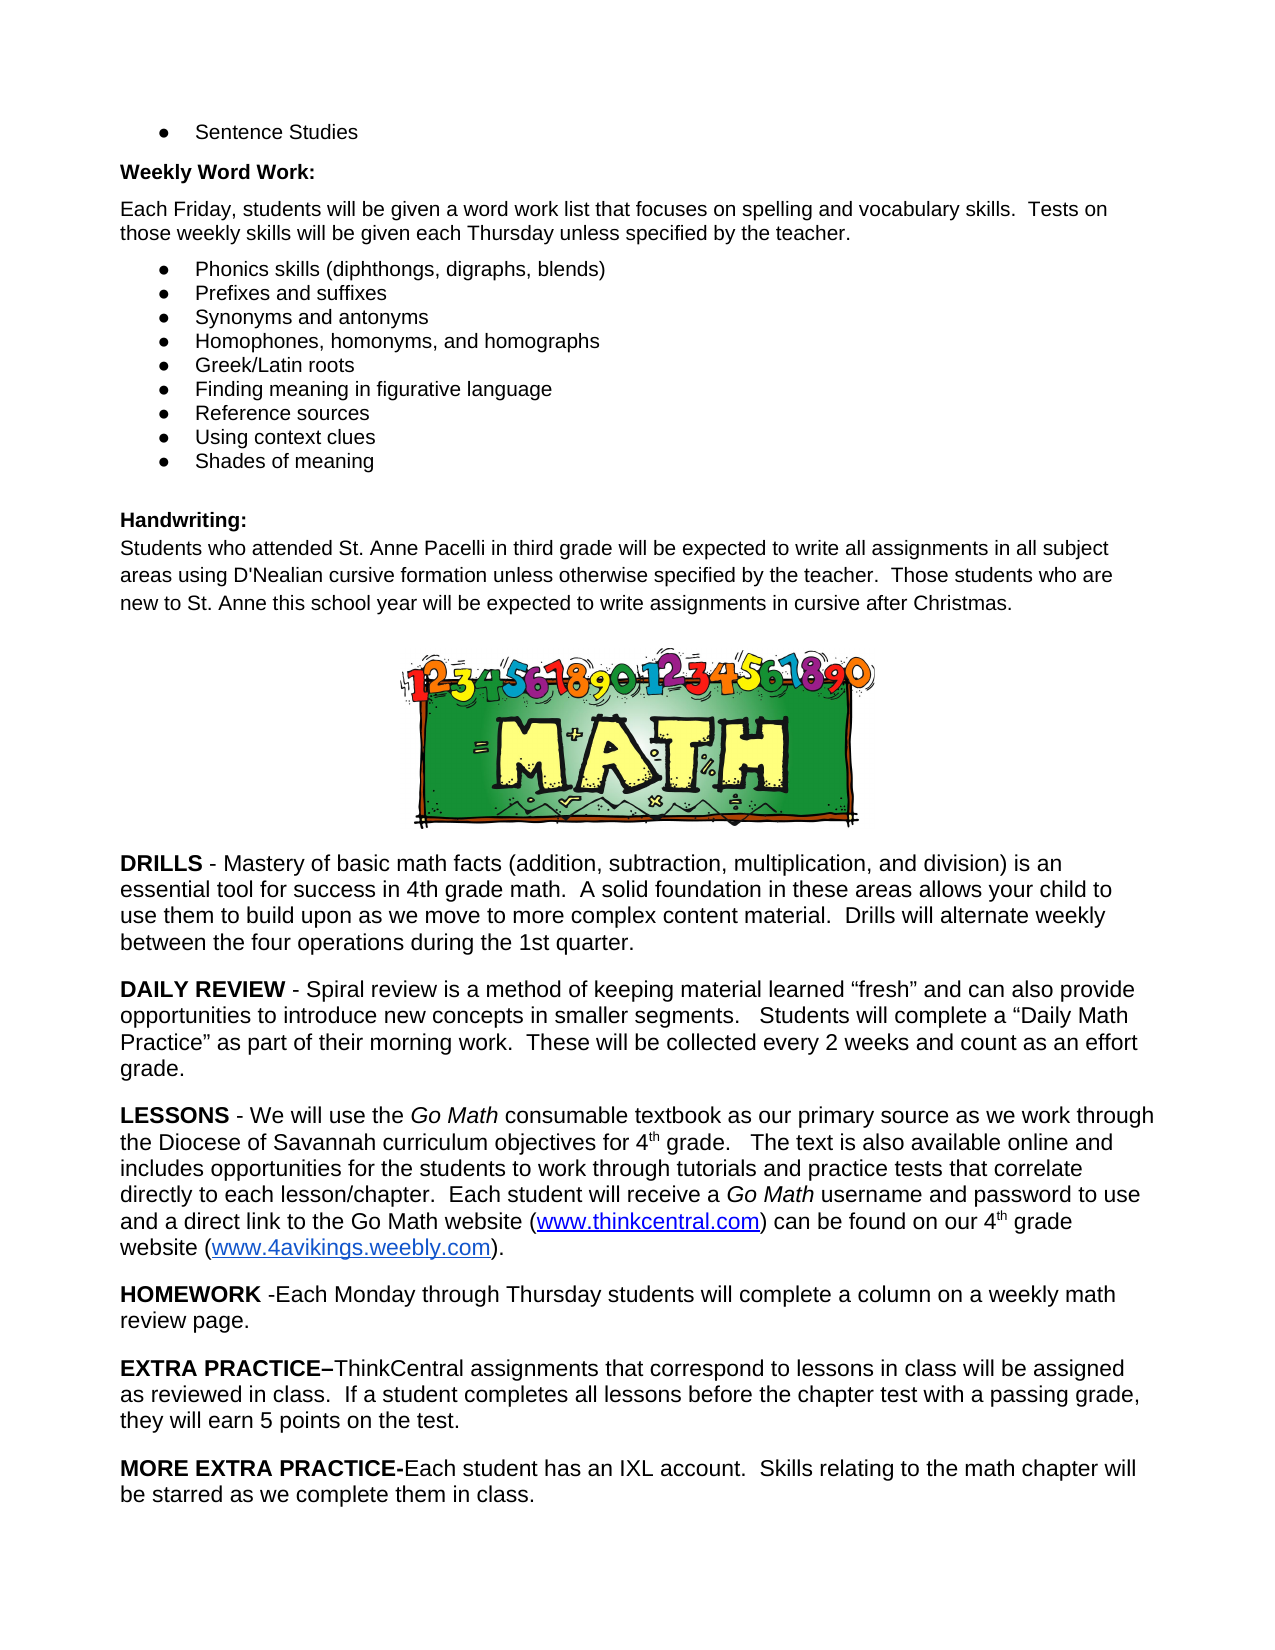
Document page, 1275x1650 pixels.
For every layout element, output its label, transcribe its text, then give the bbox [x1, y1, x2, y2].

list Finding meaning in figurative language [157, 377, 1155, 401]
list Using context clues [157, 424, 1155, 448]
list Homophones, homonyms, and homographs [157, 329, 1155, 353]
text Each Friday, students will be given a word work list that focuses on spelling and vocabulary skills. Tests on those weekly skills will be given each Thursday unless specified by the teacher. [120, 196, 1155, 244]
text EXTRA PRACTICE–ThinkCentral assignments that correspond to lessons in class will be assigned as reviewed in class. If a student completes all lessons before the chapter test with a passing grade, they will earn 5 points on the test. [120, 1355, 1155, 1434]
list Sentence Studies [157, 120, 1155, 144]
list Reference sources [157, 401, 1155, 424]
text LESSONS - We will use the Go Math consumable textbook as our primary source as we work through the Diocese of Savannah curriculum objectives for 4th grade. The text is also available online and includes opportunities for the students to work through tutorials and practice tests that correlate directly to each lesson/chapter. Each student will receive a Go Math username and password to use and a direct link to the Go Math website (www.thinkcentral.com) can be found on our 4th grade website (www.4avikings.weebly.com). [120, 1102, 1155, 1260]
text Weekly Word Work: [120, 160, 1155, 184]
text MORE EXTRA PRACTICE-Each student has an IXL account. Skills relating to the math chapter will be starred as we complete them in class. [120, 1454, 1155, 1507]
list Synonyms and antonyms [157, 305, 1155, 329]
list Shades of meaning [157, 448, 1155, 472]
text Students who attended St. Anne Pacelli in third grade will be expected to write all assignments in all subject areas using D'Nealian cursive formation unless otherwise specified by the teacher. Those students who are new to St. Anne this school year will be expected to write assignments in cursive after Christmas. [120, 536, 1155, 615]
list Greek/Latin roots [157, 353, 1155, 377]
list Phonics skills (diphthongs, digraphs, blends) [157, 257, 1155, 281]
list Prefixes and suffixes [157, 281, 1155, 305]
picture [400, 648, 875, 829]
text DAILY REVIEW - Spiral review is a method of keeping material learned “fresh” and can also provide opportunities to introduce new concepts in smaller segments. Students will complete a “Daily Math Practice” as part of their morning work. These will be collected every 2 weeks and count as an effort grade. [120, 976, 1155, 1081]
text HOMEWORK -Each Monday through Thursday students will complete a column on a weekly math review page. [120, 1281, 1155, 1334]
text Handwriting: [120, 508, 1155, 532]
text DRILLS - Mastery of basic math facts (addition, subtraction, multiplication, and division) is an essential tool for success in 4th grade math. A solid foundation in these areas allows your child to use them to build upon as we move to more complex content material. Drills will alternate weekly between the four operations during the 1st quarter. [120, 850, 1155, 955]
